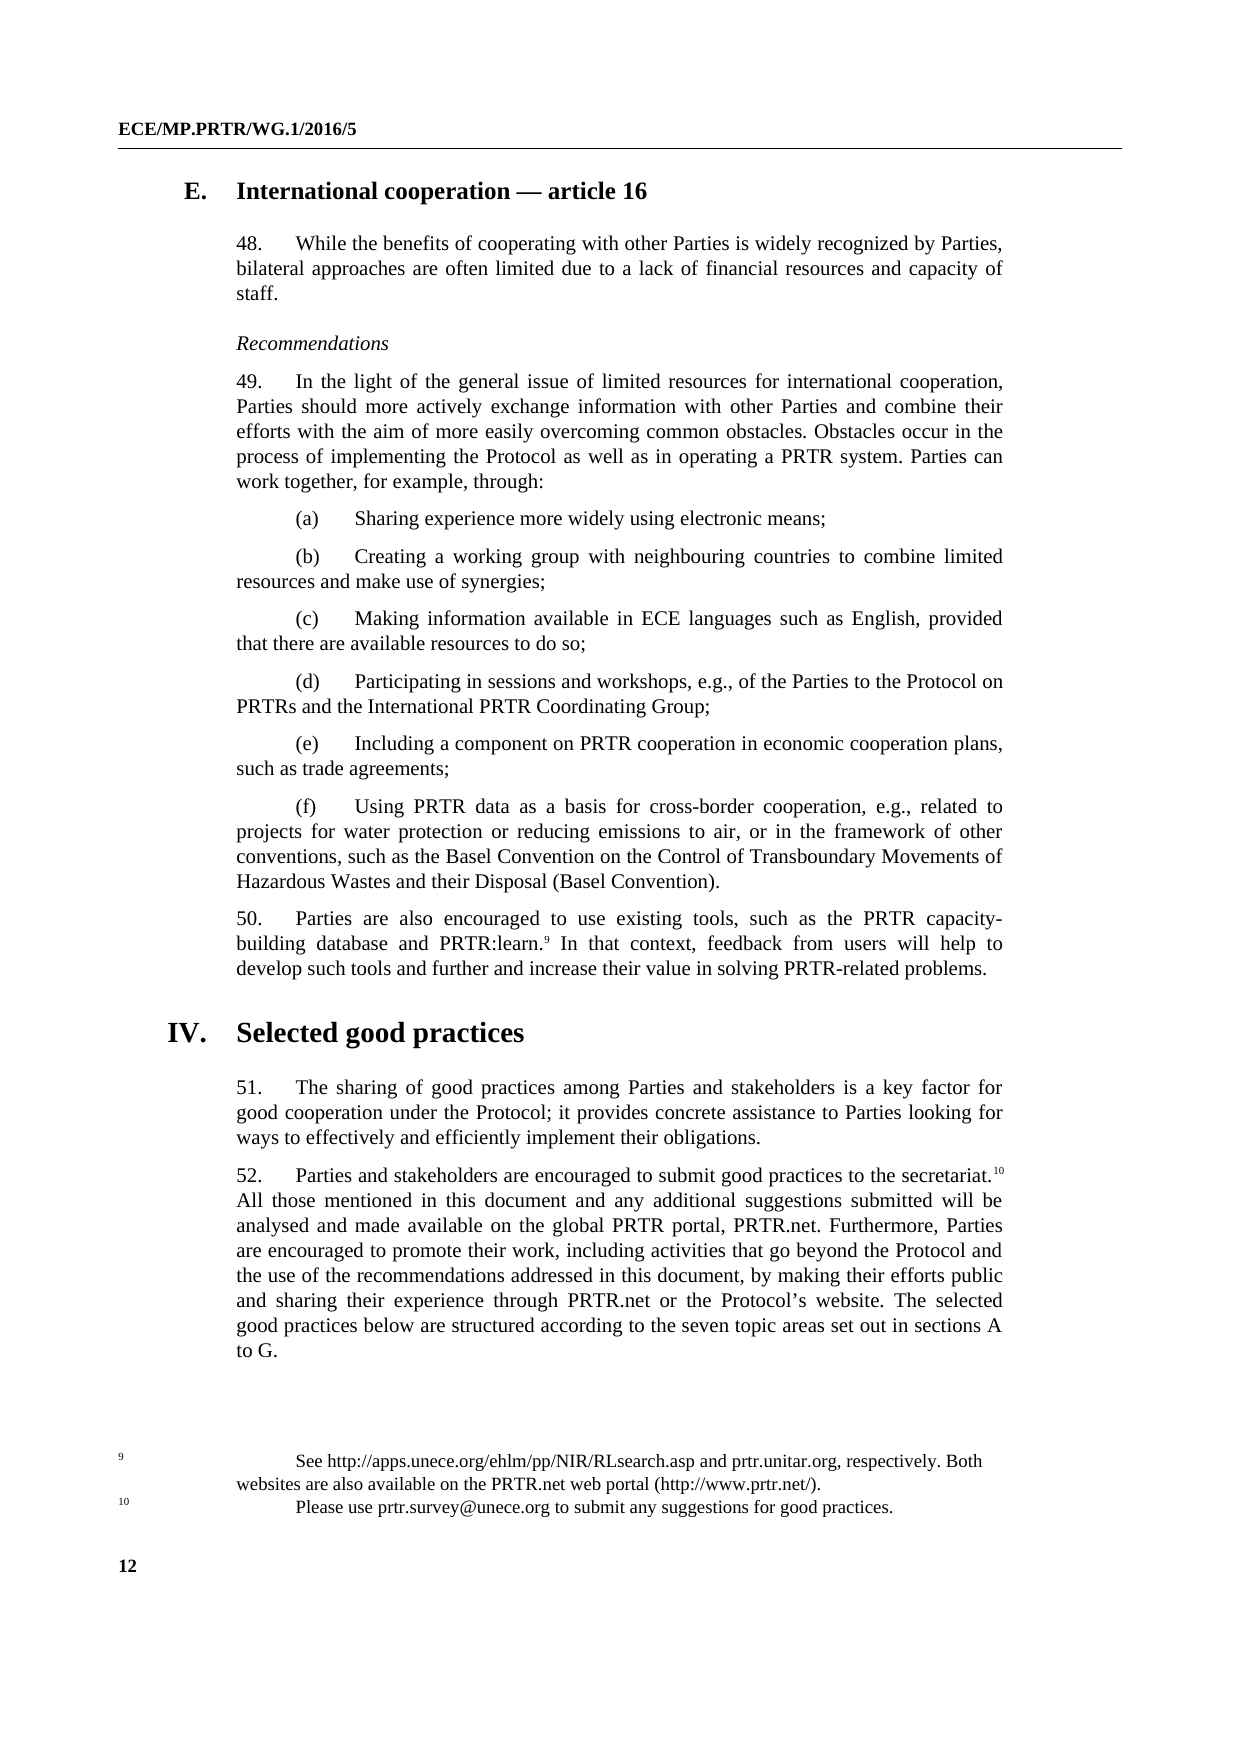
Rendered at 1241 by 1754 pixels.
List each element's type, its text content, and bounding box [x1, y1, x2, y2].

text (f) Using PRTR data as a basis for cross-border cooperation, e.g., related to projects for water protection or reducing emissions to air, or in the framework of other conventions, such as the Basel Convention on the Control of Transboundary Movements of Hazardous Wastes and their Disposal (Basel Convention). [236, 793, 1004, 893]
text 51. The sharing of good practices among Parties and stakeholders is a key factor for good cooperation under the Protocol; it provides concrete assistance to Parties looking for ways to effectively and efficiently implement their obligations. [236, 1074, 1004, 1149]
text Recommendations [118, 330, 1004, 355]
text 52. Parties and stakeholders are encouraged to submit good practices to the secretariat. All those mentioned in this document and any additional suggestions submitted will be analysed and made available on the global PRTR portal, PRTR.net. Furthermore, Parties are encouraged to promote their work, including activities that go beyond the Protocol and the use of the recommendations addressed in this document, by making their efforts public and sharing their experience through PRTR.net or the Protocol’s website. The selected good practices below are structured according to the seven topic areas set out in sections A to G. [236, 1162, 1004, 1362]
text (b) Creating a working group with neighbouring countries to combine limited resources and make use of synergies; [236, 543, 1004, 593]
text (a) Sharing experience more widely using electronic means; [236, 505, 1004, 530]
text 50. Parties are also encouraged to use existing tools, such as the PRTR capacity-building database and PRTR:learn. In that context, feedback from users will help to develop such tools and further and increase their value in solving PRTR-related problems. [236, 905, 1004, 980]
text (e) Including a component on PRTR cooperation in economic cooperation plans, such as trade agreements; [236, 730, 1004, 780]
text 49. In the light of the general issue of limited resources for international cooperation, Parties should more actively exchange information with other Parties and combine their efforts with the aim of more easily overcoming common obstacles. Obstacles occur in the process of implementing the Protocol as well as in operating a PRTR system. Parties can work together, for example, through: [236, 368, 1004, 493]
text (d) Participating in sessions and workshops, e.g., of the Parties to the Protocol on PRTRs and the International PRTR Coordinating Group; [236, 668, 1004, 718]
text IV. Selected good practices [118, 1018, 1004, 1049]
text 48. While the benefits of cooperating with other Parties is widely recognized by Parties, bilateral approaches are often limited due to a lack of financial resources and capacity of staff. [236, 230, 1004, 305]
text (c) Making information available in ECE languages such as English, provided that there are available resources to do so; [236, 605, 1004, 655]
text E. International cooperation — article 16 [118, 177, 1004, 205]
